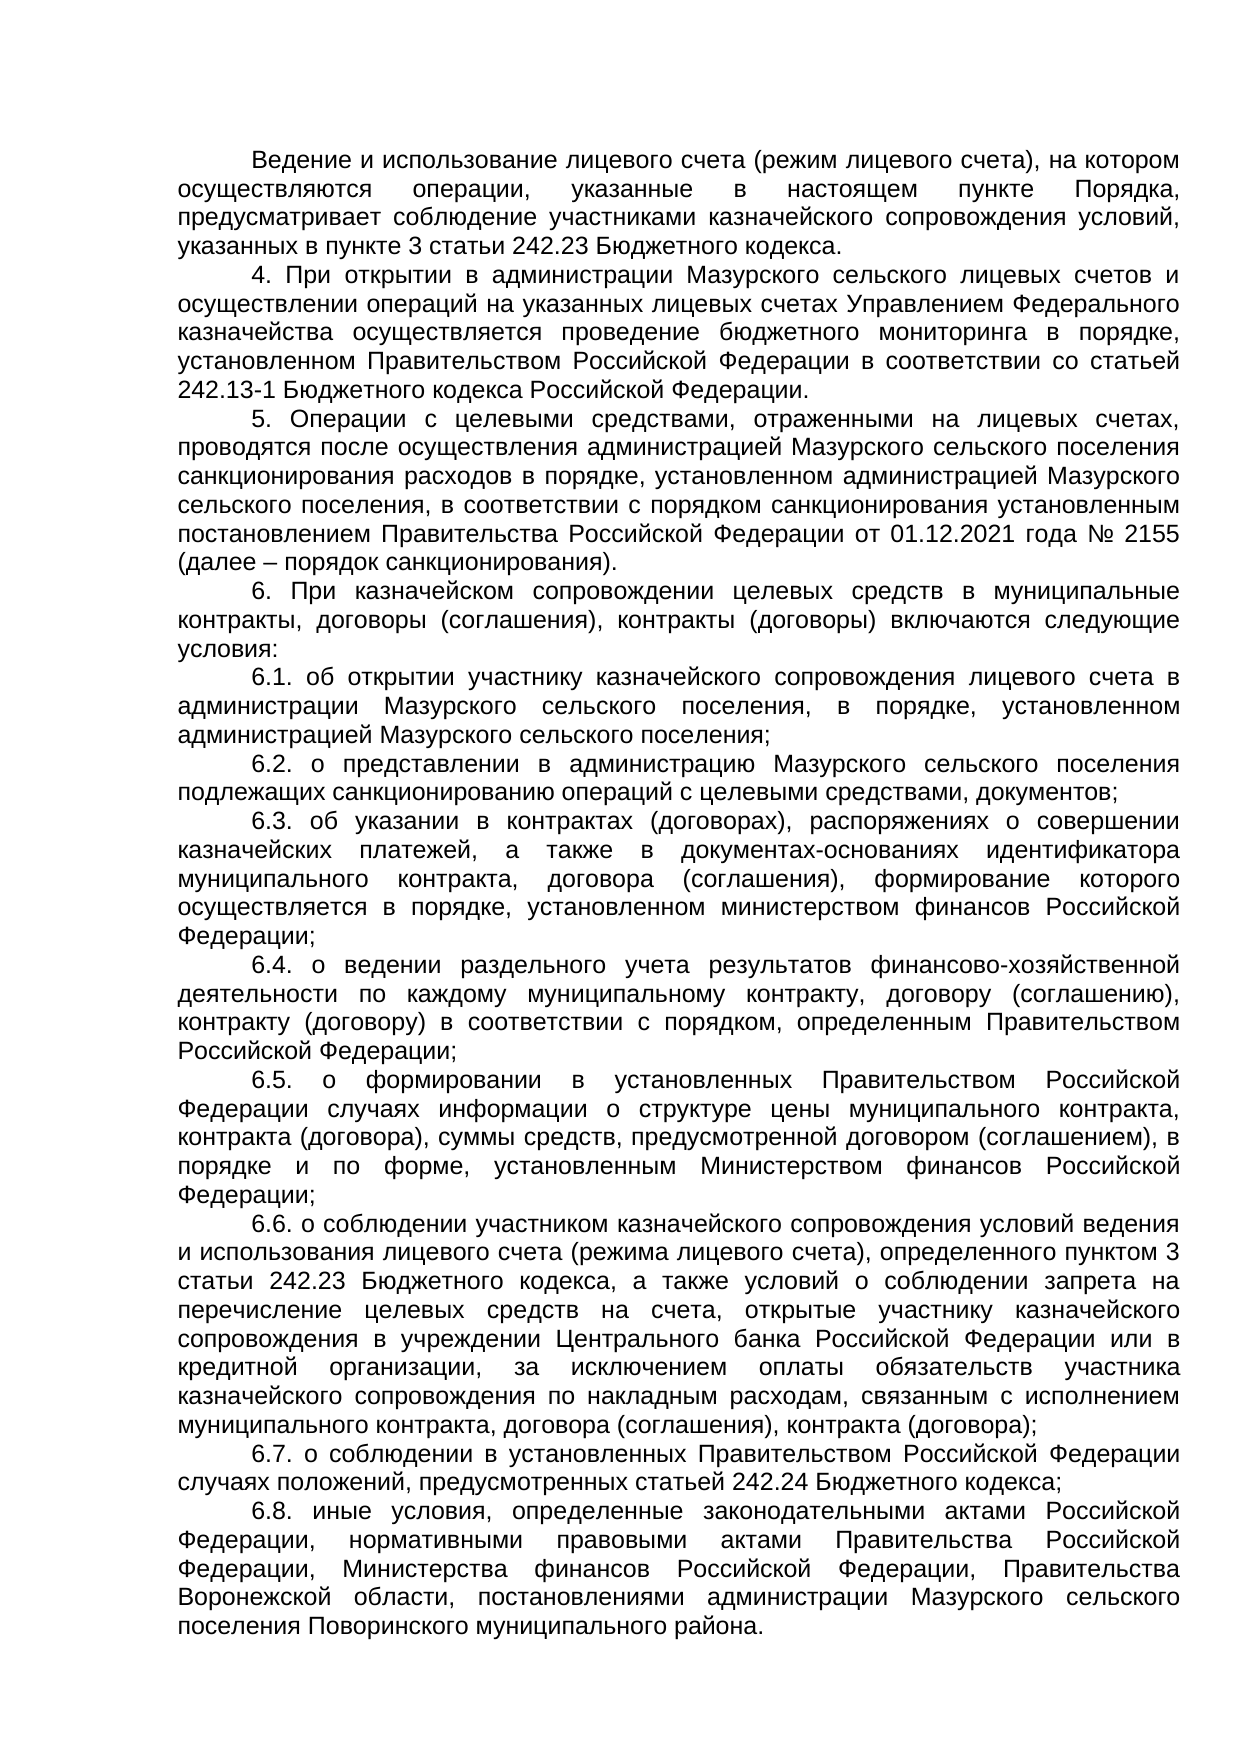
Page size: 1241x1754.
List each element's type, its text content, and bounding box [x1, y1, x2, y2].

text 4. При открытии в администрации Мазурского сельского лицевых счетов и осуществлении операций на указанных лицевых счетах Управлением Федерального казначейства осуществляется проведение бюджетного мониторинга в порядке, установленном Правительством Российской Федерации в соответствии со статьей 242.13-1 Бюджетного кодекса Российской Федерации. [177, 260, 1181, 403]
text 6.1. об открытии участнику казначейского сопровождения лицевого счета в администрации Мазурского сельского поселения, в порядке, установленном администрацией Мазурского сельского поселения; [177, 662, 1181, 748]
text 6.6. о соблюдении участником казначейского сопровождения условий ведения и использования лицевого счета (режима лицевого счета), определенного пунктом 3 статьи 242.23 Бюджетного кодекса, а также условий о соблюдении запрета на перечисление целевых средств на счета, открытые участнику казначейского сопровождения в учреждении Центрального банка Российской Федерации или в кредитной организации, за исключением оплаты обязательств участника казначейского сопровождения по накладным расходам, связанным с исполнением муниципального контракта, договора (соглашения), контракта (договора); [177, 1208, 1181, 1438]
text 6. При казначейском сопровождении целевых средств в муниципальные контракты, договоры (соглашения), контракты (договоры) включаются следующие условия: [177, 576, 1181, 662]
text 6.2. о представлении в администрацию Мазурского сельского поселения подлежащих санкционированию операций с целевыми средствами, документов; [177, 748, 1181, 806]
text 6.3. об указании в контрактах (договорах), распоряжениях о совершении казначейских платежей, а также в документах-основаниях идентификатора муниципального контракта, договора (соглашения), формирование которого осуществляется в порядке, установленном министерством финансов Российской Федерации; [177, 806, 1181, 950]
text Ведение и использование лицевого счета (режим лицевого счета), на котором осуществляются операции, указанные в настоящем пункте Порядка, предусматривает соблюдение участниками казначейского сопровождения условий, указанных в пункте 3 статьи 242.23 Бюджетного кодекса. [177, 145, 1181, 260]
text 5. Операции с целевыми средствами, отраженными на лицевых счетах, проводятся после осуществления администрацией Мазурского сельского поселения санкционирования расходов в порядке, установленном администрацией Мазурского сельского поселения, в соответствии с порядком санкционирования установленным постановлением Правительства Российской Федерации от 01.12.2021 года № 2155 (далее – порядок санкционирования). [177, 403, 1181, 576]
text 6.4. о ведении раздельного учета результатов финансово-хозяйственной деятельности по каждому муниципальному контракту, договору (соглашению), контракту (договору) в соответствии с порядком, определенным Правительством Российской Федерации; [177, 950, 1181, 1065]
text 6.5. о формировании в установленных Правительством Российской Федерации случаях информации о структуре цены муниципального контракта, контракта (договора), суммы средств, предусмотренной договором (соглашением), в порядке и по форме, установленным Министерством финансов Российской Федерации; [177, 1065, 1181, 1208]
text 6.8. иные условия, определенные законодательными актами Российской Федерации, нормативными правовыми актами Правительства Российской Федерации, Министерства финансов Российской Федерации, Правительства Воронежской области, постановлениями администрации Мазурского сельского поселения Поворинского муниципального района. [177, 1496, 1181, 1640]
text 6.7. о соблюдении в установленных Правительством Российской Федерации случаях положений, предусмотренных статьей 242.24 Бюджетного кодекса; [177, 1438, 1181, 1496]
